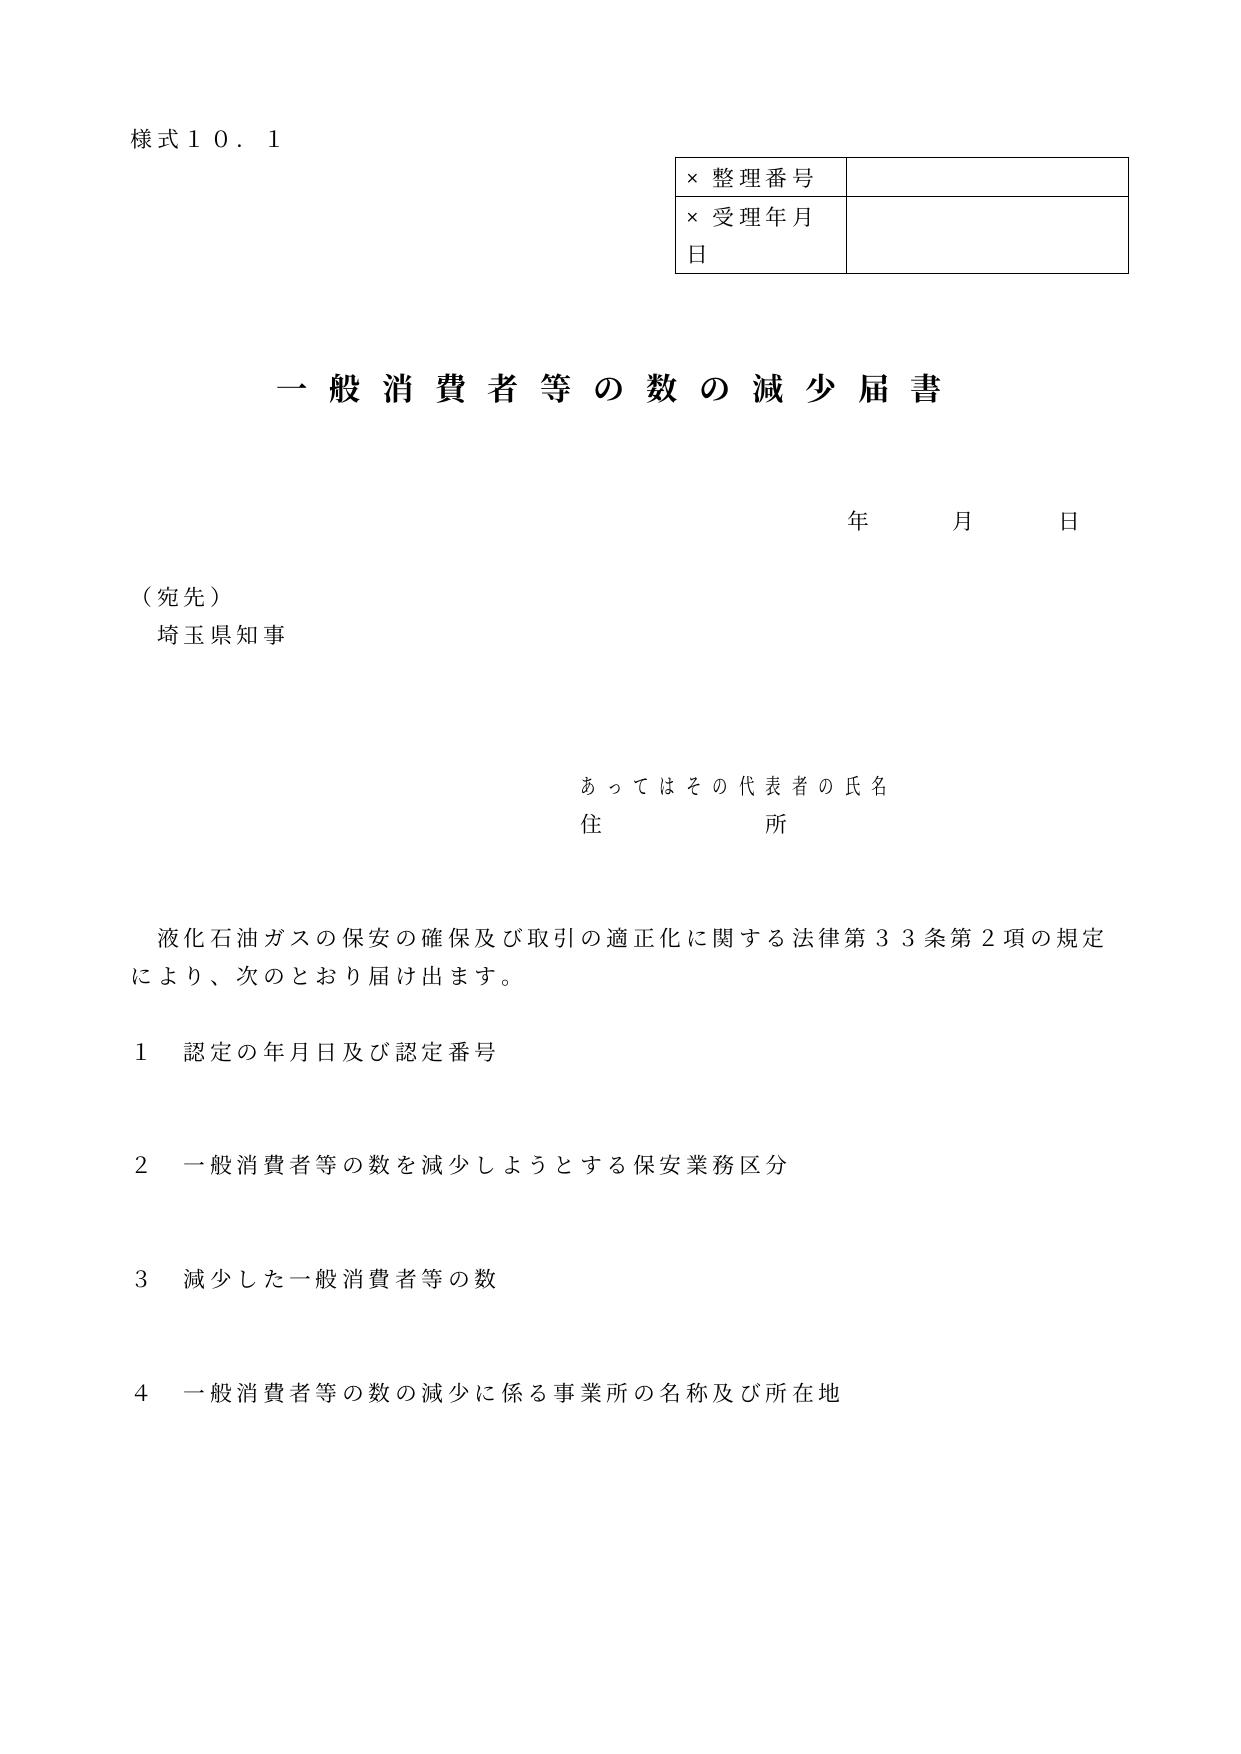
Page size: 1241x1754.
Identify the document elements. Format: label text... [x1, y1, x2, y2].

table_cell [847, 197, 1128, 272]
text 年 月 日 [154, 501, 1085, 539]
text 様式１０．１ [131, 119, 1109, 157]
text 液化石油ガスの保安の確保及び取引の適正化に関する法律第３３条第２項の規定により、次のとおり届け出ます。 [131, 918, 1109, 994]
table_header [847, 158, 1128, 196]
text （宛先） [131, 577, 1109, 615]
text 埼玉県知事 [131, 615, 1109, 653]
text 一般消費者等の数の減少届書 [131, 349, 1109, 425]
text １ 認定の年月日及び認定番号 [131, 1032, 1109, 1070]
table_cell ×受理年月日 [676, 197, 846, 272]
table_header ×整理番号 [676, 158, 846, 196]
text 住 所 [131, 804, 1109, 842]
text ２ 一般消費者等の数を減少しようとする保安業務区分 [131, 1146, 1109, 1183]
text ４ 一般消費者等の数の減少に係る事業所の名称及び所在地 [131, 1373, 1109, 1411]
text あってはその代表者の氏名 [131, 766, 1109, 804]
text ３ 減少した一般消費者等の数 [131, 1259, 1109, 1297]
